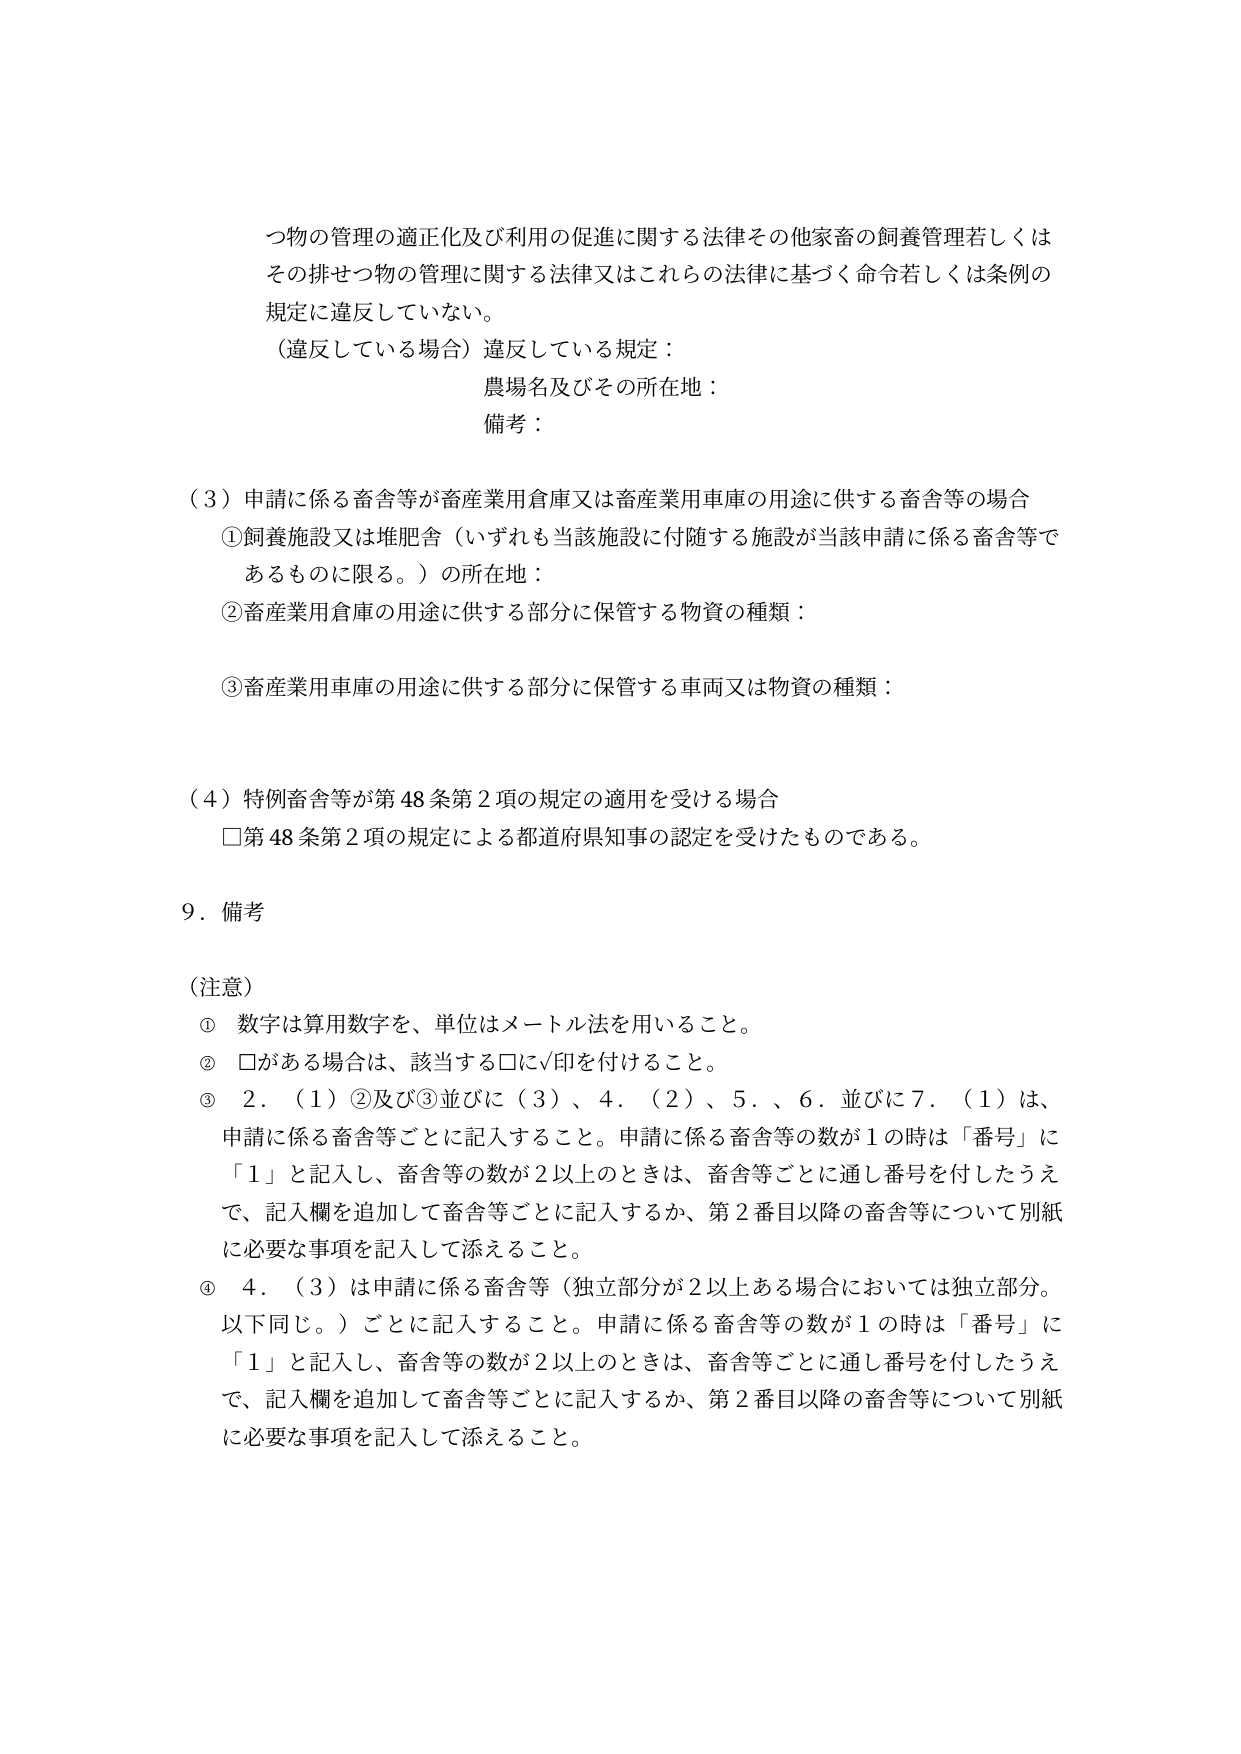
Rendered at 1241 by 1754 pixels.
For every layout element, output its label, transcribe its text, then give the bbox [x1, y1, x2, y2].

text □第48条第２項の規定による都道府県知事の認定を受けたものである。 [177, 817, 1063, 854]
text 備考： [243, 404, 1063, 442]
text ④ ４．（３）は申請に係る畜舎等（独立部分が２以上ある場合においては独立部分。以下同じ。）ごとに記入すること。申請に係る畜舎等の数が１の時は「番号」に「１」と記入し、畜舎等の数が２以上のときは、畜舎等ごとに通し番号を付したうえで、記入欄を追加して畜舎等ごとに記入するか、第２番目以降の畜舎等について別紙に必要な事項を記入して添えること。 [199, 1267, 1063, 1454]
text ③畜産業用車庫の用途に供する部分に保管する車両又は物資の種類： [177, 667, 1063, 704]
text ① 数字は算用数字を、単位はメートル法を用いること。 [199, 1004, 1063, 1042]
text 農場名及びその所在地： [243, 367, 1063, 404]
text （４）特例畜舎等が第48条第２項の規定の適用を受ける場合 [177, 779, 1063, 817]
text （注意） [177, 967, 1063, 1004]
text ①飼養施設又は堆肥舎（いずれも当該施設に付随する施設が当該申請に係る畜舎等であるものに限る。）の所在地： [177, 517, 1063, 592]
text ③ ２．（１）②及び③並びに（３）、４．（２）、５．、６．並びに７．（１）は、申請に係る畜舎等ごとに記入すること。申請に係る畜舎等の数が１の時は「番号」に「１」と記入し、畜舎等の数が２以上のときは、畜舎等ごとに通し番号を付したうえで、記入欄を追加して畜舎等ごとに記入するか、第２番目以降の畜舎等について別紙に必要な事項を記入して添えること。 [199, 1079, 1063, 1267]
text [243, 217, 1063, 329]
text ②畜産業用倉庫の用途に供する部分に保管する物資の種類： [177, 592, 1063, 629]
text （３）申請に係る畜舎等が畜産業用倉庫又は畜産業用車庫の用途に供する畜舎等の場合 [177, 479, 1063, 517]
text ② ☐がある場合は、該当する☐に✓印を付けること。 [199, 1042, 1063, 1079]
text ９．備考 [177, 892, 1063, 929]
text （違反している場合）違反している規定： [177, 329, 1063, 367]
